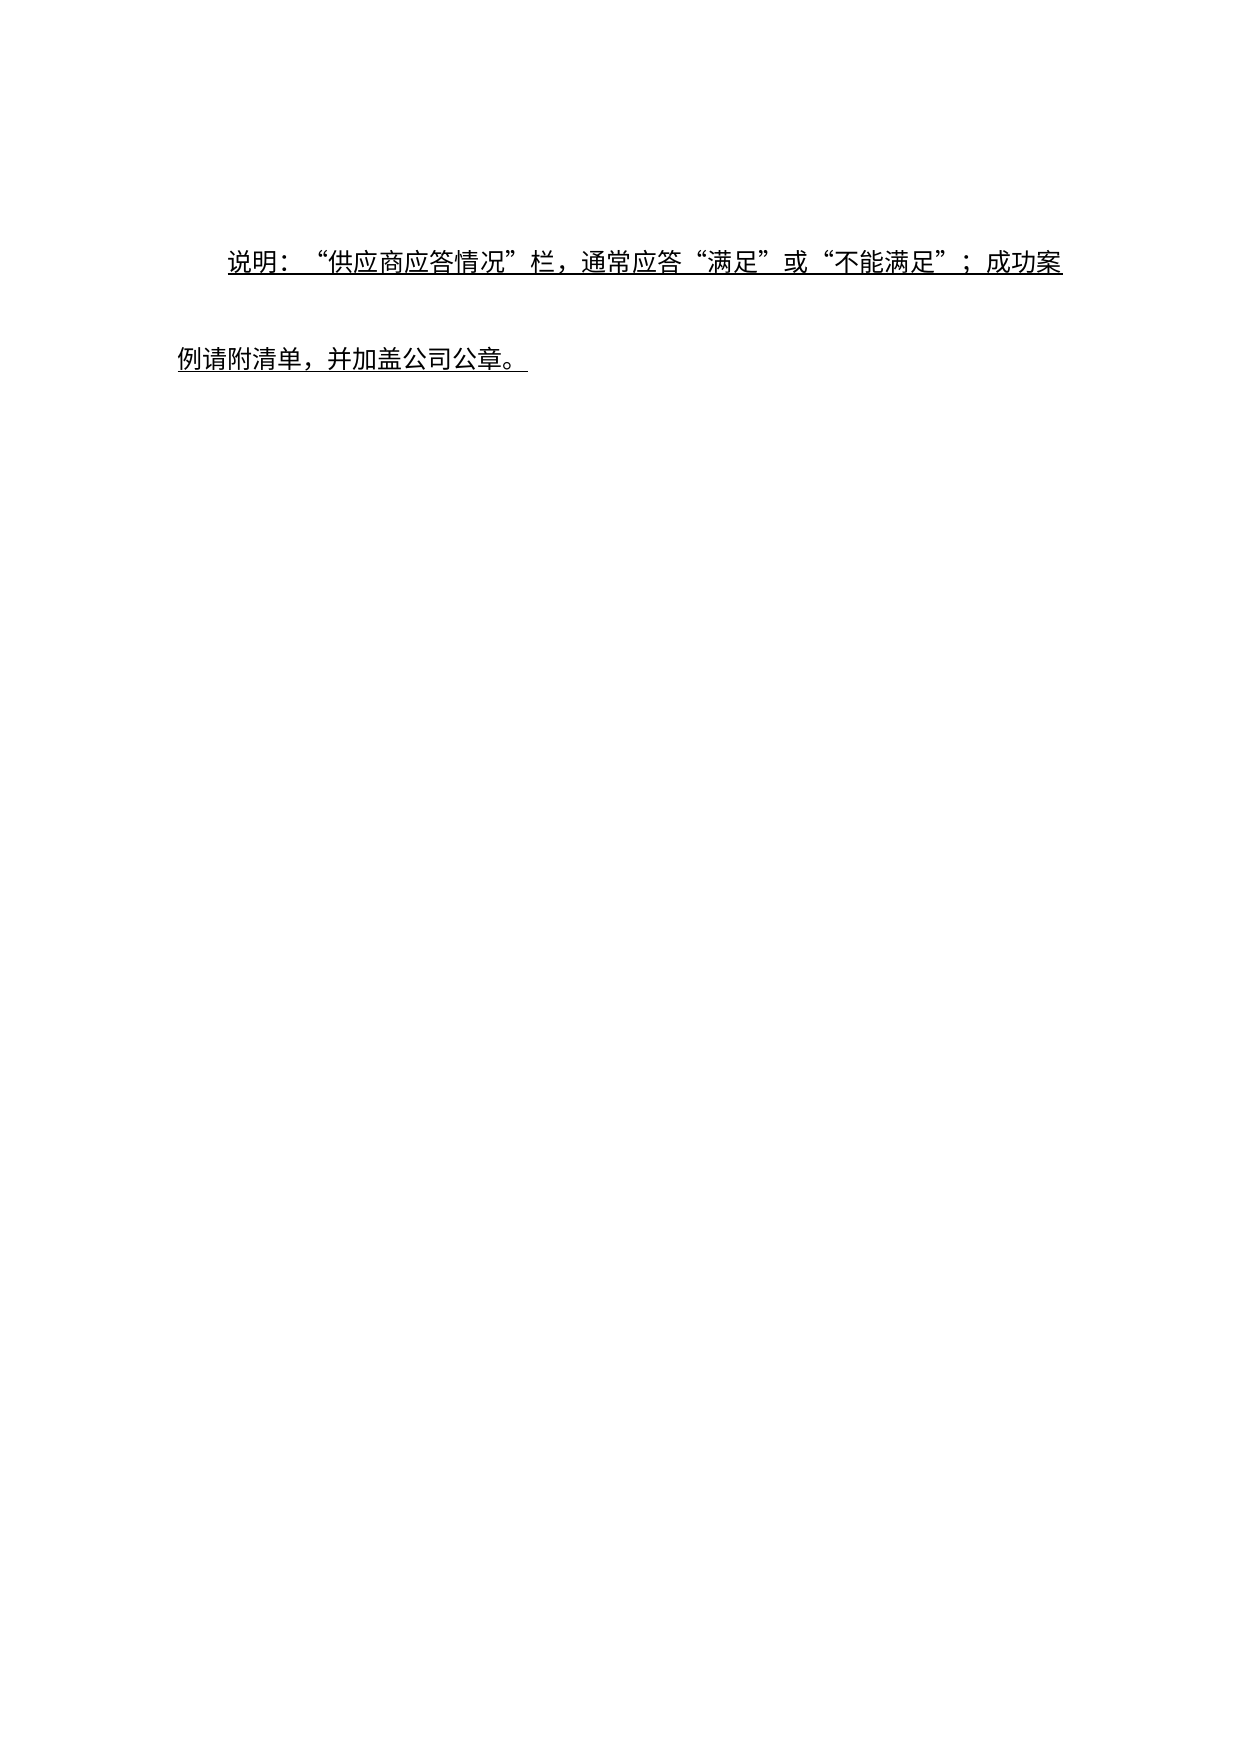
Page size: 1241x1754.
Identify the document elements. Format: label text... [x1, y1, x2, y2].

text 说明：“供应商应答情况”栏，通常应答“满足”或“不能满足”；成功案例请附清单，并加盖公司公章。 [177, 228, 1063, 390]
